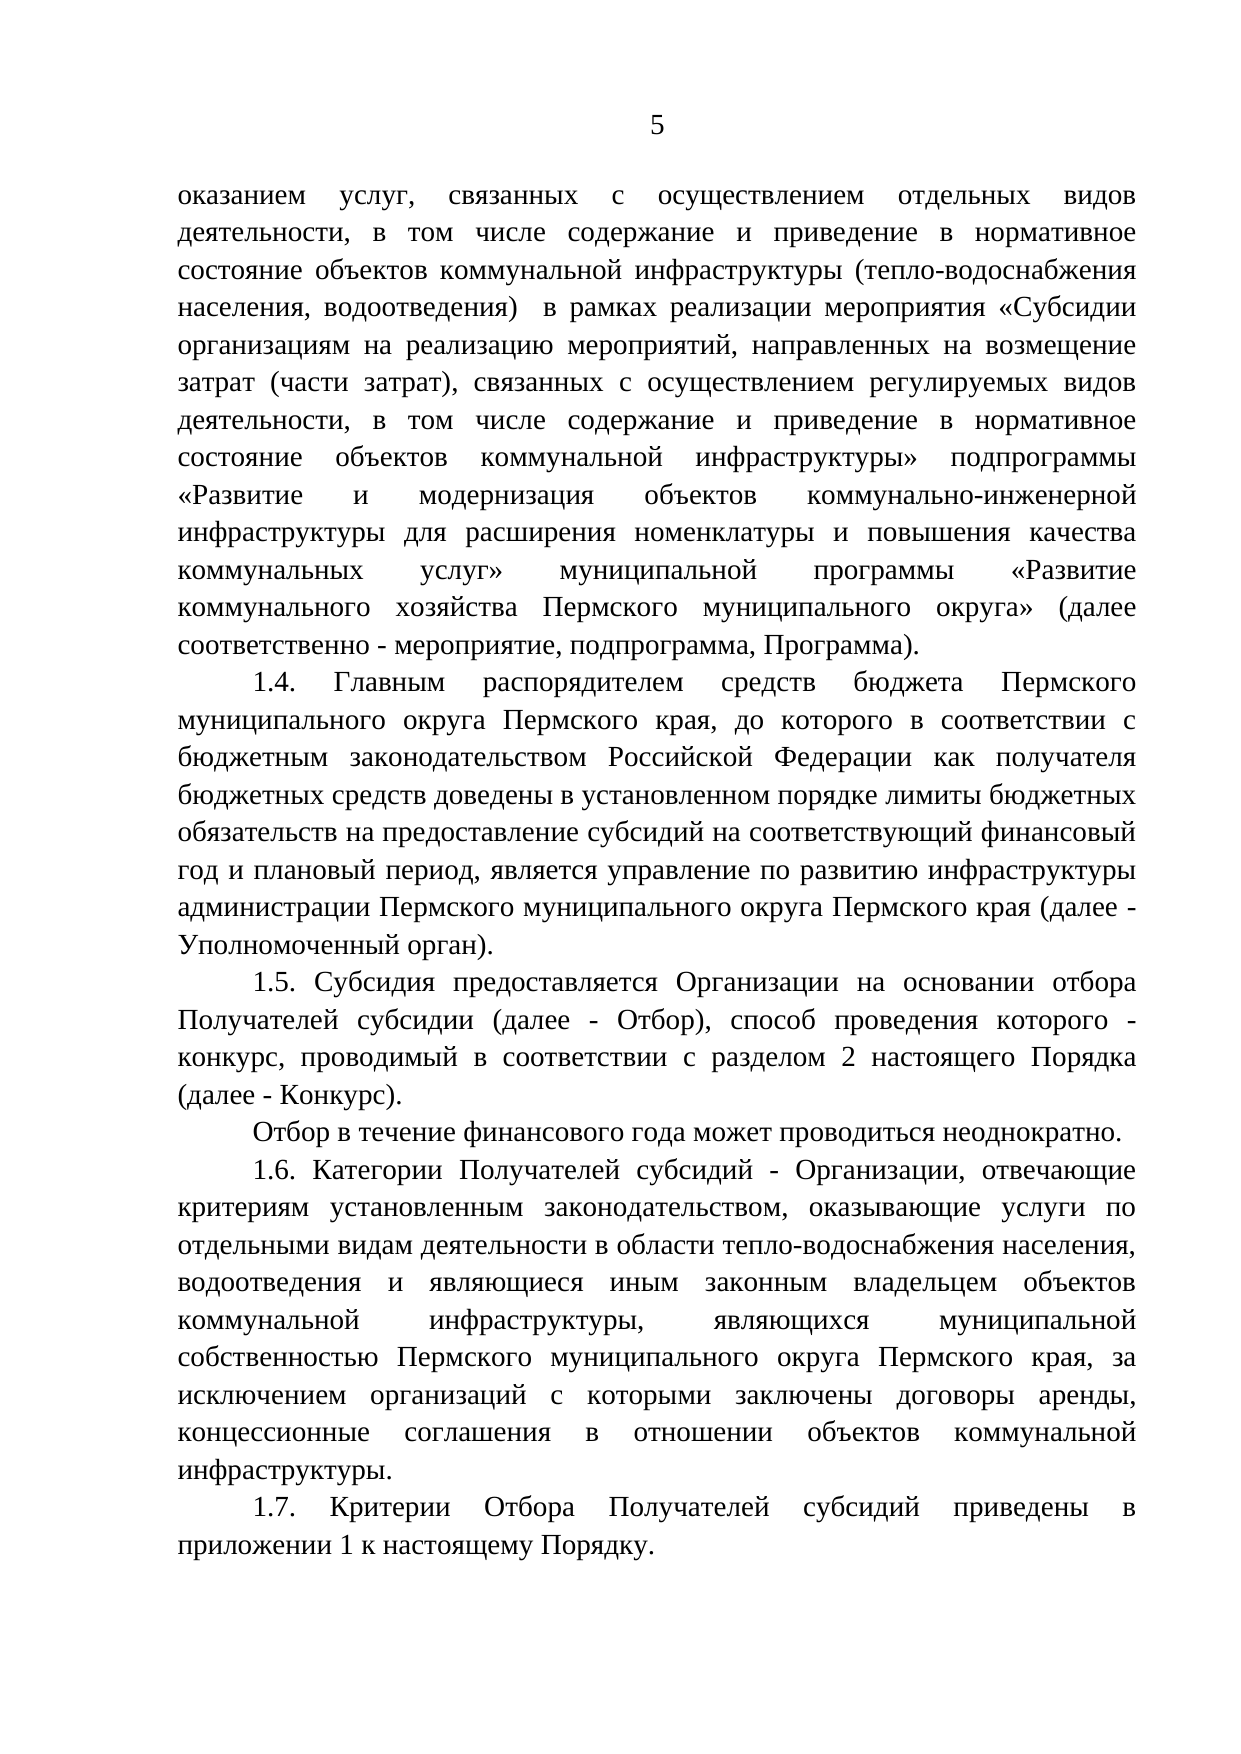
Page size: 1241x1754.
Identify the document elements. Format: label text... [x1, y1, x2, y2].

text Отбор в течение финансового года может проводиться неоднократно. [177, 1112, 1137, 1149]
text 1.5. Субсидия предоставляется Организации на основании отбора Получателей субсидии (далее - Отбор), способ проведения которого - конкурс, проводимый в соответствии с разделом 2 настоящего Порядка (далее - Конкурс). [177, 962, 1137, 1112]
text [177, 174, 1137, 662]
text 1.6. Категории Получателей субсидий - Организации, отвечающие критериям установленным законодательством, оказывающие услуги по отдельными видам деятельности в области тепло-водоснабжения населения, водоотведения и являющиеся иным законным владельцем объектов коммунальной инфраструктуры, являющихся муниципальной собственностью Пермского муниципального округа Пермского края, за исключением организаций с которыми заключены договоры аренды, концессионные соглашения в отношении объектов коммунальной инфраструктуры. [177, 1149, 1137, 1487]
text 1.7. Критерии Отбора Получателей субсидий приведены в приложении 1 к настоящему Порядку. [177, 1487, 1137, 1562]
text 1.4. Главным распорядителем средств бюджета Пермского муниципального округа Пермского края, до которого в соответствии с бюджетным законодательством Российской Федерации как получателя бюджетных средств доведены в установленном порядке лимиты бюджетных обязательств на предоставление субсидий на соответствующий финансовый год и плановый период, является управление по развитию инфраструктуры администрации Пермского муниципального округа Пермского края (далее - Уполномоченный орган). [177, 662, 1137, 962]
